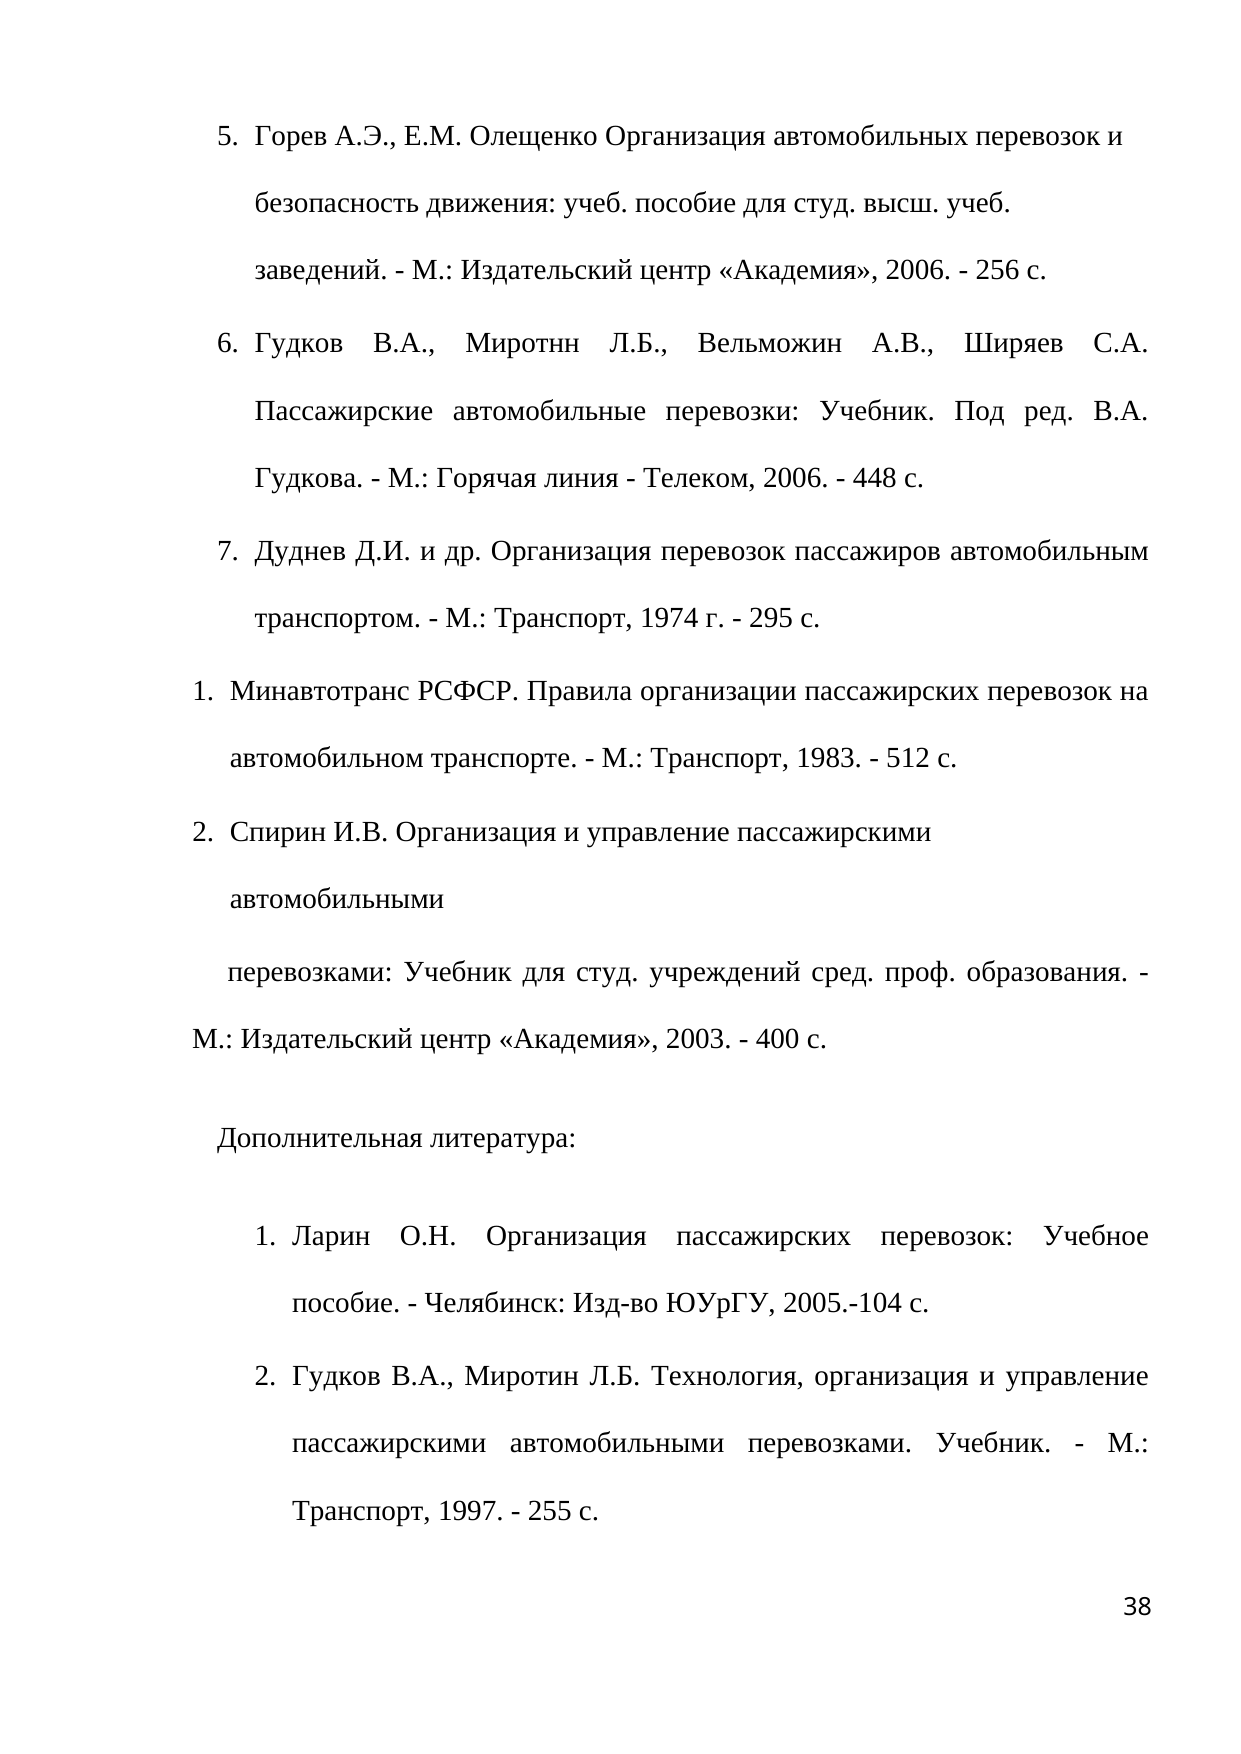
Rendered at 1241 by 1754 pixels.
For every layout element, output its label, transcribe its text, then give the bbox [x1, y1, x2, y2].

list Спирин И.В. Организация и управление пассажирскими автомобильными [192, 814, 1152, 914]
text перевозками: Учебник для студ. учреждений сред. проф. образования. - М.: Издательский центр «Академия», 2003. - 400 с. [192, 954, 1149, 1055]
list Дуднев Д.И. и др. Организация перевозок пассажиров автомобильным транспортом. - М.: Транспорт, 1974 г. - 295 с. [217, 533, 1149, 634]
list Горев А.Э., Е.М. Олещенко Организация автомобильных перевозок и безопасность движения: учеб. пособие для студ. высш. учеб. заведений. - М.: Издательский центр «Академия», 2006. - 256 с. [217, 118, 1149, 286]
list Ларин О.Н. Организация пассажирских перевозок: Учебное пособие. - Челябинск: Изд-во ЮУрГУ, 2005.-104 с. [254, 1218, 1149, 1319]
list Минавтотранс РСФСР. Правила организации пассажирских перевозок на автомобильном транспорте. - М.: Транспорт, 1983. - 512 с. [192, 673, 1149, 774]
list Гудков В.А., Миротин Л.Б. Технология, организация и управление пассажирскими автомобильными перевозками. Учебник. - М.: Транспорт, 1997. - 255 с. [254, 1358, 1149, 1526]
list Гудков В.А., Миротнн Л.Б., Вельможин А.В., Ширяев С.А. Пассажирские автомобильные перевозки: Учебник. Под ред. В.А. Гудкова. - М.: Горячая линия - Телеком, 2006. - 448 с. [217, 326, 1149, 493]
text Дополнительная литература: [217, 1120, 1152, 1153]
